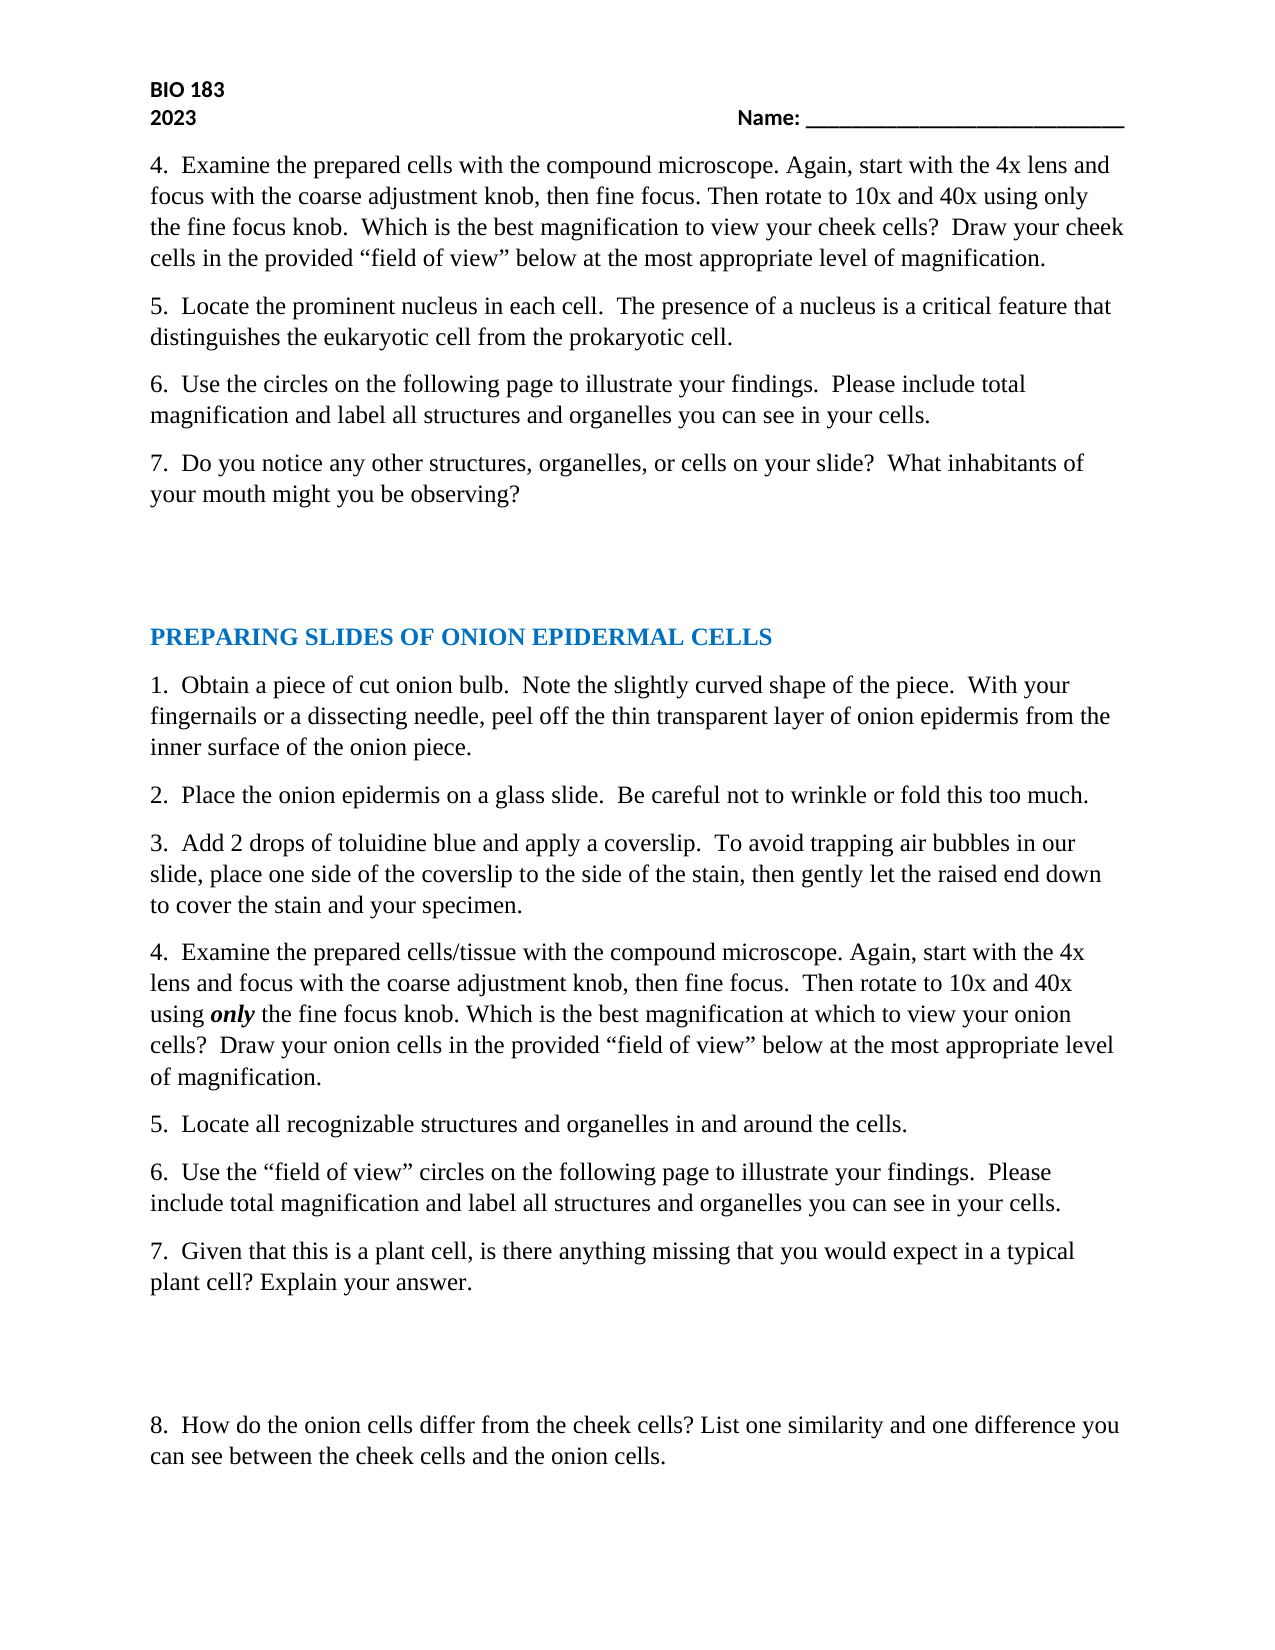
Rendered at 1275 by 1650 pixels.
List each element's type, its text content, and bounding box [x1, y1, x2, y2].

text 8. How do the onion cells differ from the cheek cells? List one similarity and one difference you can see between the cheek cells and the onion cells. [150, 1410, 1125, 1470]
text 6. Use the “field of view” circles on the following page to illustrate your findings. Please include total magnification and label all structures and organelles you can see in your cells. [150, 1157, 1125, 1217]
text 7. Given that this is a plant cell, is there anything missing that you would expect in a typical plant cell? Explain your answer. [150, 1236, 1125, 1296]
text 5. Locate all recognizable structures and organelles in and around the cells. [150, 1109, 1125, 1138]
text 6. Use the circles on the following page to illustrate your findings. Please include total magnification and label all structures and organelles you can see in your cells. [150, 369, 1125, 429]
text 3. Add 2 drops of toluidine blue and apply a coverslip. To avoid trapping air bubbles in our slide, place one side of the coverslip to the side of the stain, then gently let the raised end down to cover the stain and your specimen. [150, 828, 1125, 918]
text 7. Do you notice any other structures, organelles, or cells on your slide? What inhabitants of your mouth might you be observing? [150, 448, 1125, 508]
text 4. Examine the prepared cells/tissue with the compound microscope. Again, start with the 4x lens and focus with the coarse adjustment knob, then fine focus. Then rotate to 10x and 40x using only the fine focus knob. Which is the best magnification at which to view your onion cells? Draw your onion cells in the provided “field of view” below at the most appropriate level of magnification. [150, 937, 1125, 1090]
text 4. Examine the prepared cells with the compound microscope. Again, start with the 4x lens and focus with the coarse adjustment knob, then fine focus. Then rotate to 10x and 40x using only the fine focus knob. Which is the best magnification to view your cheek cells? Draw your cheek cells in the provided “field of view” below at the most appropriate level of magnification. [150, 150, 1125, 272]
text 2. Place the onion epidermis on a glass slide. Be careful not to wrinkle or fold this too much. [150, 780, 1125, 809]
text 1. Obtain a piece of cut onion bulb. Note the slightly curved shape of the piece. With your fingernails or a dissecting needle, peel off the thin transparent layer of onion epidermis from the inner surface of the onion piece. [150, 670, 1125, 761]
text PREPARING SLIDES OF ONION EPIDERMAL CELLS [150, 622, 1125, 651]
text 5. Locate the prominent nucleus in each cell. The presence of a nucleus is a critical feature that distinguishes the eukaryotic cell from the prokaryotic cell. [150, 291, 1125, 351]
